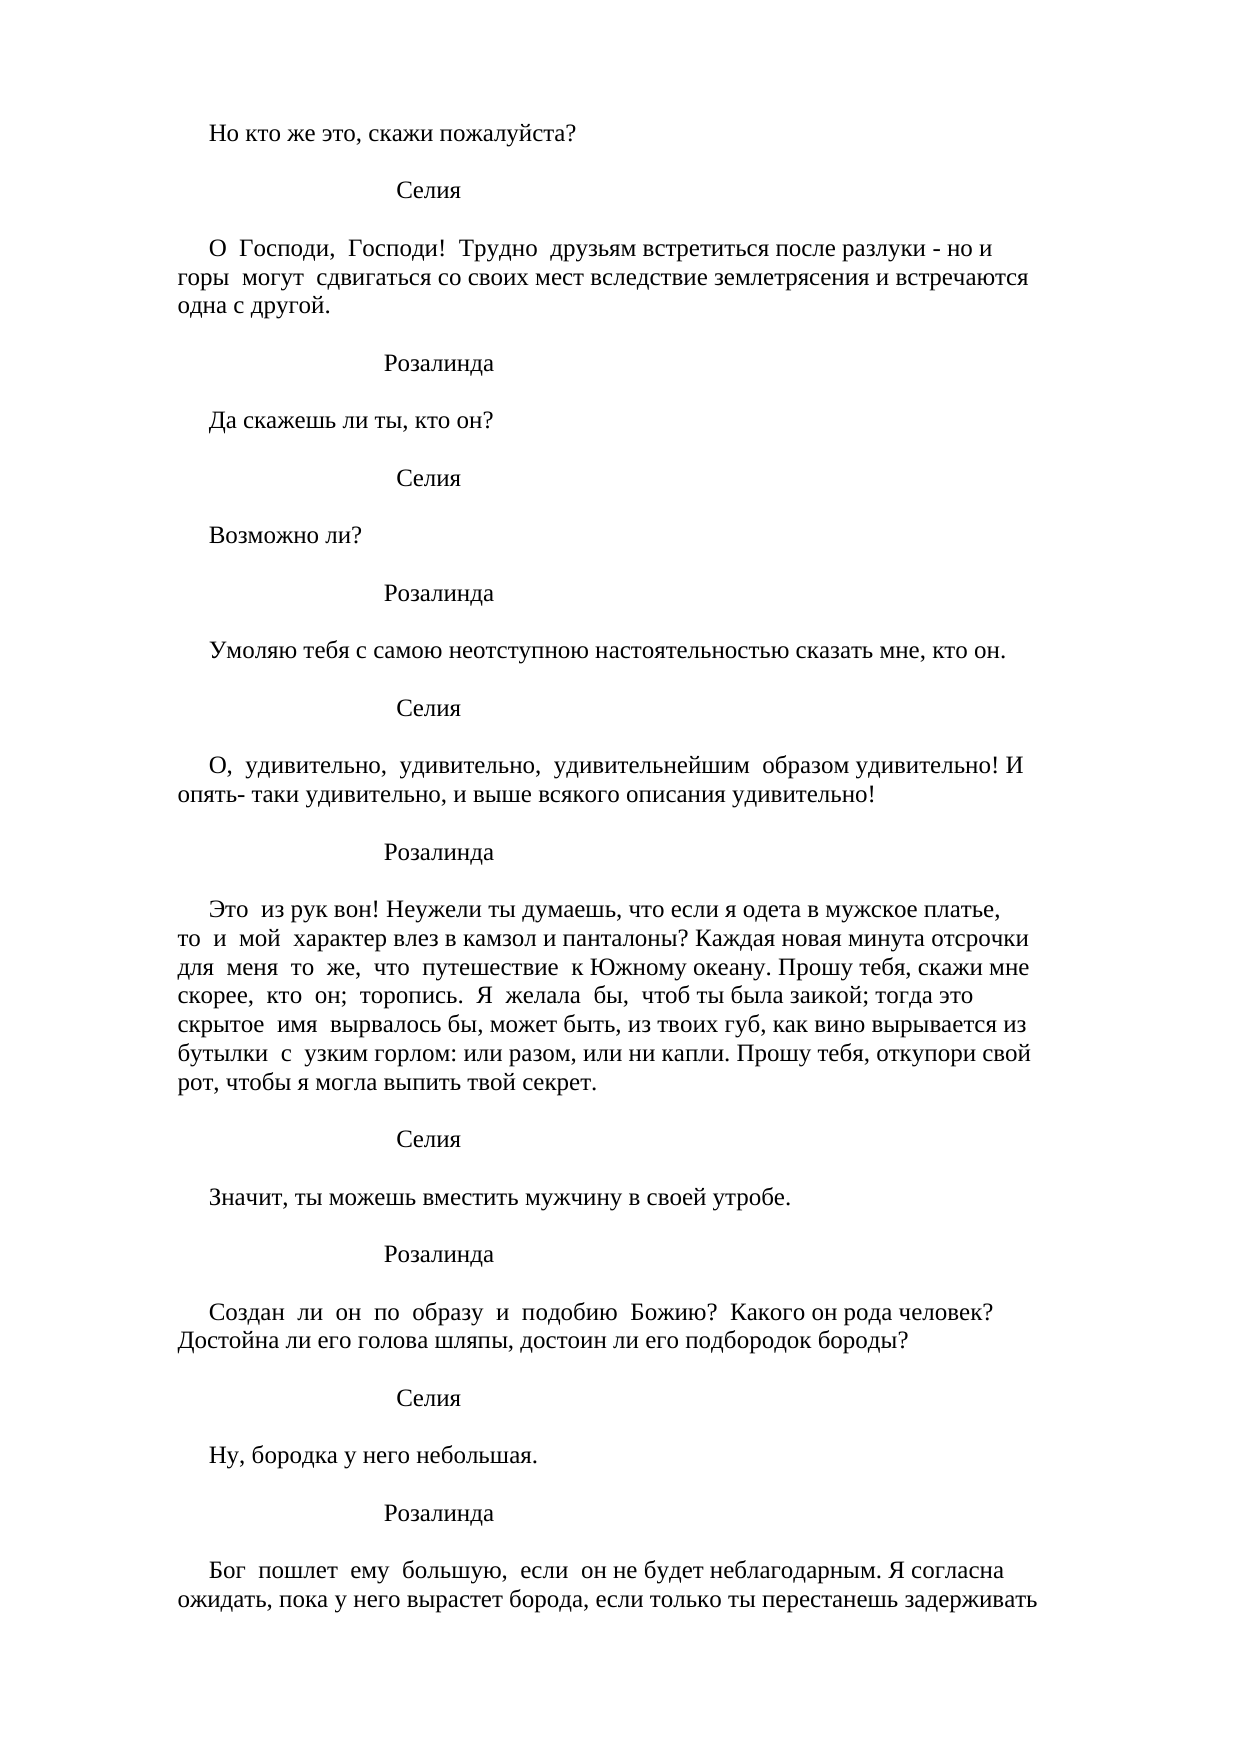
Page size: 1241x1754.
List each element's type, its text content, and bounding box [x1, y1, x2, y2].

text Значит, ты можешь вместить мужчину в своей утробе. [177, 1182, 1152, 1211]
text Розалинда [177, 348, 1152, 377]
text Ну, бородка у него небольшая. [177, 1441, 1152, 1469]
text горы могут сдвигаться со своих мест вследствие землетрясения и встречаются [177, 262, 1152, 291]
text Это из рук вон! Неужели ты думаешь, что если я одета в мужское платье, [177, 894, 1152, 923]
text Селия [177, 1383, 1152, 1412]
text Селия [177, 693, 1152, 722]
text Умоляю тебя с самою неотступною настоятельностью сказать мне, кто он. [177, 636, 1152, 664]
text то и мой характер влез в камзол и панталоны? Каждая новая минута отсрочки [177, 923, 1152, 952]
text Розалинда [177, 1498, 1152, 1527]
text Достойна ли его голова шляпы, достоин ли его подбородок бороды? [177, 1326, 1152, 1354]
text Селия [177, 1124, 1152, 1153]
text для меня то же, что путешествие к Южному океану. Прошу тебя, скажи мне [177, 952, 1152, 981]
text О, удивительно, удивительно, удивительнейшим образом удивительно! И [177, 751, 1152, 779]
text Розалинда [177, 578, 1152, 607]
text одна с другой. [177, 291, 1152, 319]
text ожидать, пока у него вырастет борода, если только ты перестанешь задерживать [177, 1584, 1152, 1613]
text скрытое имя вырвалось бы, может быть, из твоих губ, как вино вырывается из [177, 1009, 1152, 1038]
text Да скажешь ли ты, кто он? [177, 406, 1152, 434]
text опять- таки удивительно, и выше всякого описания удивительно! [177, 779, 1152, 808]
text О Господи, Господи! Трудно друзьям встретиться после разлуки - но и [177, 233, 1152, 262]
text Возможно ли? [177, 521, 1152, 549]
text рот, чтобы я могла выпить твой секрет. [177, 1067, 1152, 1096]
text Селия [177, 176, 1152, 204]
text Создан ли он по образу и подобию Божию? Какого он рода человек? [177, 1297, 1152, 1326]
text Но кто же это, скажи пожалуйста? [177, 118, 1152, 147]
text скорее, кто он; торопись. Я желала бы, чтоб ты была заикой; тогда это [177, 981, 1152, 1009]
text Розалинда [177, 1239, 1152, 1268]
text бутылки с узким горлом: или разом, или ни капли. Прошу тебя, откупори свой [177, 1038, 1152, 1067]
text Бог пошлет ему большую, если он не будет неблагодарным. Я согласна [177, 1556, 1152, 1584]
text Розалинда [177, 837, 1152, 866]
text Селия [177, 463, 1152, 492]
